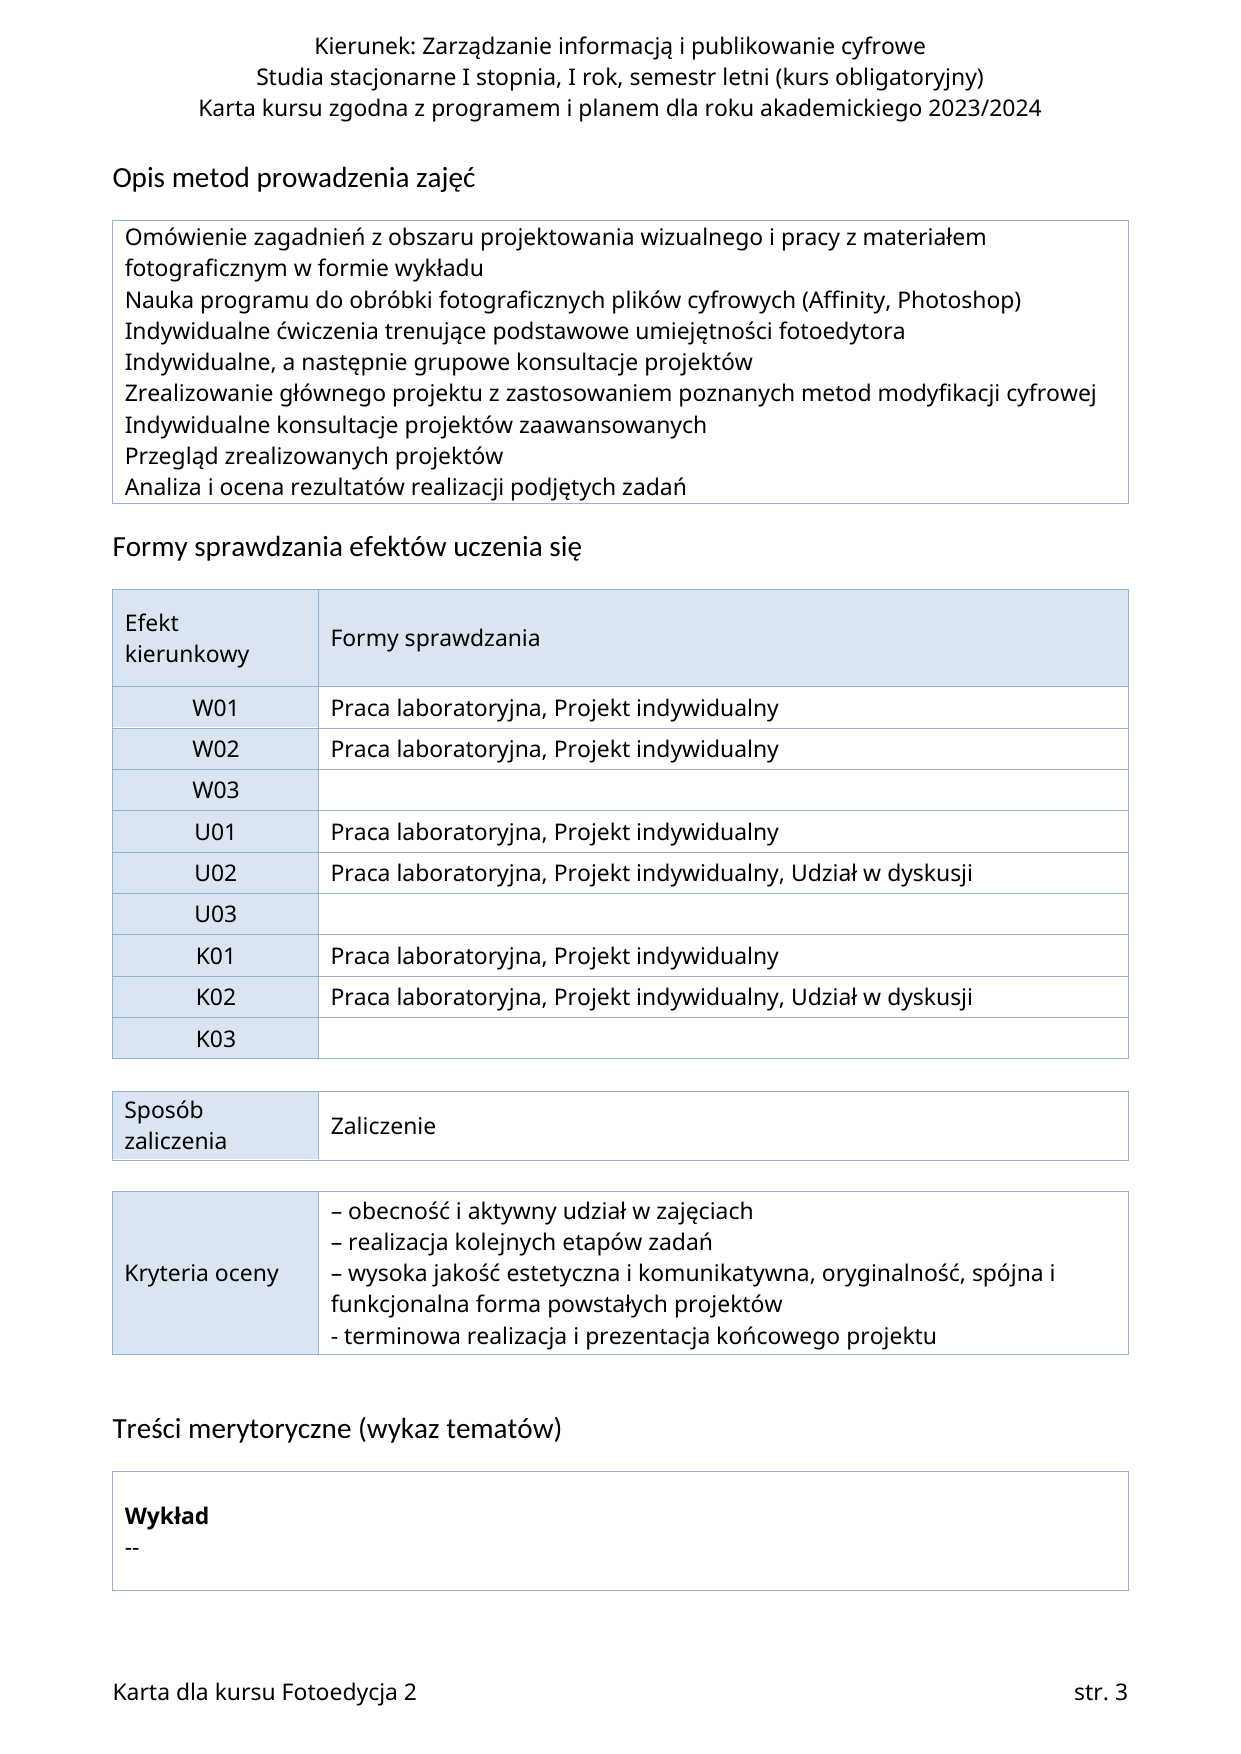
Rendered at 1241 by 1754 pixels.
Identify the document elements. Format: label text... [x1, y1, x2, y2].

table_header Kryteria oceny [113, 1192, 318, 1354]
table_cell Praca laboratoryjna, Projekt indywidualny [319, 729, 1128, 769]
table_cell [319, 894, 1128, 934]
table_cell Praca laboratoryjna, Projekt indywidualny, Udział w dyskusji [319, 977, 1128, 1017]
table_cell Praca laboratoryjna, Projekt indywidualny, Udział w dyskusji [319, 853, 1128, 893]
table_cell Praca laboratoryjna, Projekt indywidualny [319, 811, 1128, 852]
subtitle Treści merytoryczne (wykaz tematów) [112, 1411, 1128, 1446]
table_cell [319, 770, 1128, 810]
table_cell U02 [113, 853, 318, 893]
table_cell K03 [113, 1018, 318, 1058]
subtitle Formy sprawdzania efektów uczenia się [112, 528, 1128, 564]
subtitle Opis metod prowadzenia zajęć [112, 159, 1128, 195]
table_cell K02 [113, 977, 318, 1017]
table_header Efekt kierunkowy [113, 590, 318, 686]
table_cell Praca laboratoryjna, Projekt indywidualny [319, 687, 1128, 727]
table_cell U03 [113, 894, 318, 934]
table_header Sposób zaliczenia [113, 1092, 318, 1159]
table_cell W03 [113, 770, 318, 810]
table_cell W02 [113, 729, 318, 769]
table_header Formy sprawdzania [319, 590, 1128, 686]
table_cell W01 [113, 687, 318, 727]
table_header – obecność i aktywny udział w zajęciach – realizacja kolejnych etapów zadań – wysoka jakość estetyczna i komunikatywna, oryginalność, spójna i funkcjonalna forma powstałych projektów - terminowa realizacja i prezentacja końcowego projektu [319, 1192, 1128, 1354]
table_cell K01 [113, 935, 318, 976]
table_cell Praca laboratoryjna, Projekt indywidualny [319, 935, 1128, 976]
table_cell [319, 1018, 1128, 1058]
table_header Zaliczenie [319, 1092, 1128, 1159]
table_header Wykład -- [113, 1472, 1128, 1589]
table_header Omówienie zagadnień z obszaru projektowania wizualnego i pracy z materiałem fotograficznym w formie wykładu Nauka programu do obróbki fotograficznych plików cyfrowych (Affinity, Photoshop) Indywidualne ćwiczenia trenujące podstawowe umiejętności fotoedytora Indywidualne, a następnie grupowe konsultacje projektów Zrealizowanie głównego projektu z zastosowaniem poznanych metod modyfikacji cyfrowej Indywidualne konsultacje projektów zaawansowanych Przegląd zrealizowanych projektów Analiza i ocena rezultatów realizacji podjętych zadań [113, 221, 1128, 502]
table_cell U01 [113, 811, 318, 852]
